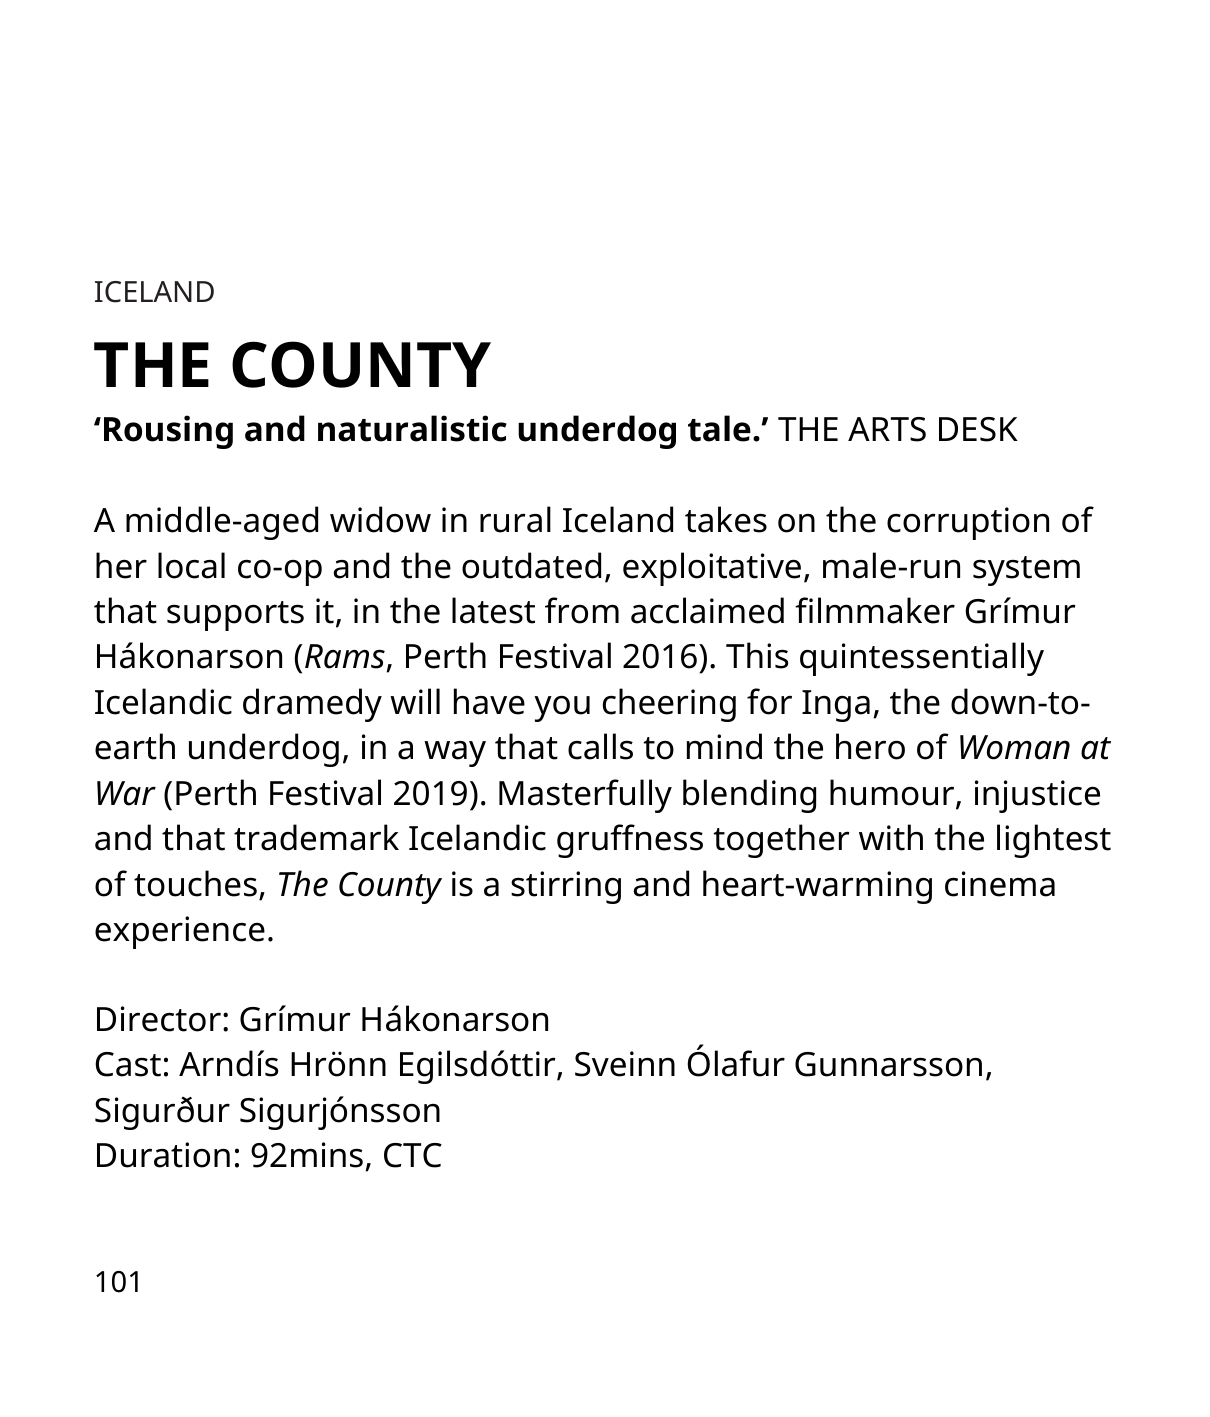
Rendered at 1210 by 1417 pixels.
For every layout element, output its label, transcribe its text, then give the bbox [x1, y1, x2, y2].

text Director: Grímur Hákonarson [94, 996, 1116, 1041]
text ‘Rousing and naturalistic underdog tale.’ THE ARTS DESK [94, 406, 1116, 452]
text Duration: 92mins, CTC [94, 1132, 1116, 1177]
text ICELAND [94, 271, 1116, 311]
text A middle-aged widow in rural Iceland takes on the corruption of her local co-op and the outdated, exploitative, male-run system that supports it, in the latest from acclaimed filmmaker Grímur Hákonarson (Rams, Perth Festival 2016). This quintessentially Icelandic dramedy will have you cheering for Inga, the down-to-earth underdog, in a way that calls to mind the hero of Woman at War (Perth Festival 2019). Masterfully blending humour, injustice and that trademark Icelandic gruffness together with the lightest of touches, The County is a stirring and heart-warming cinema experience. [94, 497, 1116, 951]
text Cast: Arndís Hrönn Egilsdóttir, Sveinn Ólafur Gunnarsson, Sigurður Sigurjónsson [94, 1041, 1116, 1132]
text THE COUNTY [94, 321, 1116, 406]
